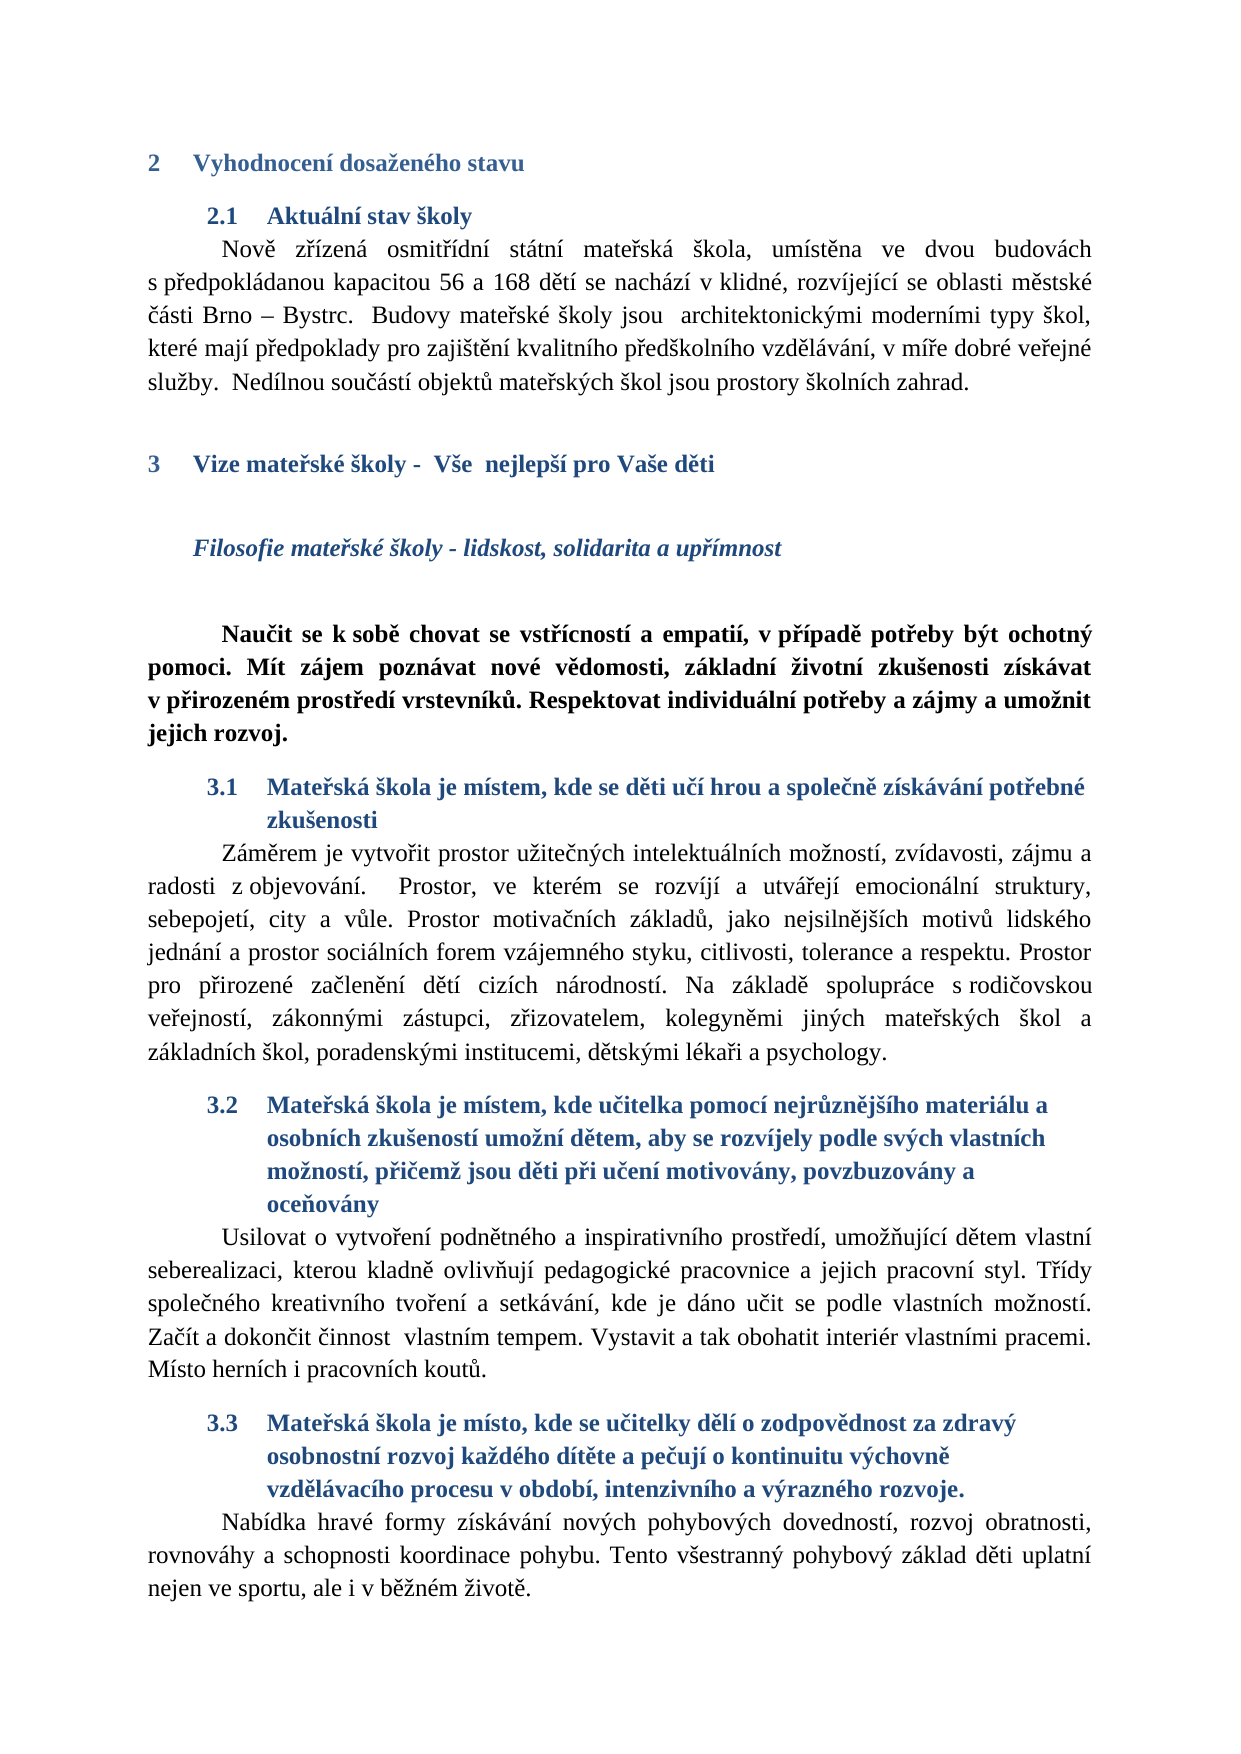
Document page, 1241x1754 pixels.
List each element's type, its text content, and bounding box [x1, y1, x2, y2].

subtitle Vize mateřské školy - Vše nejlepší pro Vaše děti [148, 449, 1093, 478]
subtitle Aktuální stav školy [207, 201, 1093, 230]
subtitle Mateřská škola je místo, kde se učitelky dělí o zodpovědnost za zdravý osobnostní rozvoj každého dítěte a pečují o kontinuitu výchovně vzdělávacího procesu v období, intenzivního a výrazného rozvoje. [207, 1408, 1093, 1503]
subtitle Vyhodnocení dosaženého stavu [148, 148, 1093, 176]
text Nově zřízená osmitřídní státní mateřská škola, umístěna ve dvou budovách s předpokládanou kapacitou 56 a 168 dětí se nachází v klidné, rozvíjející se oblasti městské části Brno – Bystrc. Budovy mateřské školy jsou architektonickými moderními typy škol, které mají předpoklady pro zajištění kvalitního předškolního vzdělávání, v míře dobré veřejné služby. Nedílnou součástí objektů mateřských škol jsou prostory školních zahrad. [148, 234, 1093, 395]
subtitle Mateřská škola je místem, kde se děti učí hrou a společně získávání potřebné zkušenosti [207, 772, 1093, 834]
text Usilovat o vytvoření podnětného a inspirativního prostředí, umožňující dětem vlastní seberealizaci, kterou kladně ovlivňují pedagogické pracovnice a jejich pracovní styl. Třídy společného kreativního tvoření a setkávání, kde je dáno učit se podle vlastních možností. Začít a dokončit činnost vlastním tempem. Vystavit a tak obohatit interiér vlastními pracemi. Místo herních i pracovních koutů. [148, 1222, 1093, 1383]
text Nabídka hravé formy získávání nových pohybových dovedností, rozvoj obratnosti, rovnováhy a schopnosti koordinace pohybu. Tento všestranný pohybový základ děti uplatní nejen ve sportu, ale i v běžném životě. [148, 1507, 1093, 1602]
subtitle Mateřská škola je místem, kde učitelka pomocí nejrůznějšího materiálu a osobních zkušeností umožní dětem, aby se rozvíjely podle svých vlastních možností, přičemž jsou děti při učení motivovány, povzbuzovány a oceňovány [207, 1090, 1093, 1218]
text Záměrem je vytvořit prostor užitečných intelektuálních možností, zvídavosti, zájmu a radosti z objevování. Prostor, ve kterém se rozvíjí a utvářejí emocionální struktury, sebepojetí, city a vůle. Prostor motivačních základů, jako nejsilnějších motivů lidského jednání a prostor sociálních forem vzájemného styku, citlivosti, tolerance a respektu. Prostor pro přirozené začlenění dětí cizích národností. Na základě spolupráce s rodičovskou veřejností, zákonnými zástupci, zřizovatelem, kolegyněmi jiných mateřských škol a základních škol, poradenskými institucemi, dětskými lékaři a psychology. [148, 838, 1093, 1065]
text Naučit se k sobě chovat se vstřícností a empatií, v případě potřeby být ochotný pomoci. Mít zájem poznávat nové vědomosti, základní životní zkušenosti získávat v přirozeném prostředí vrstevníků. Respektovat individuální potřeby a zájmy a umožnit jejich rozvoj. [148, 619, 1093, 747]
subtitle Filosofie mateřské školy - lidskost, solidarita a upřímnost [193, 533, 1093, 561]
